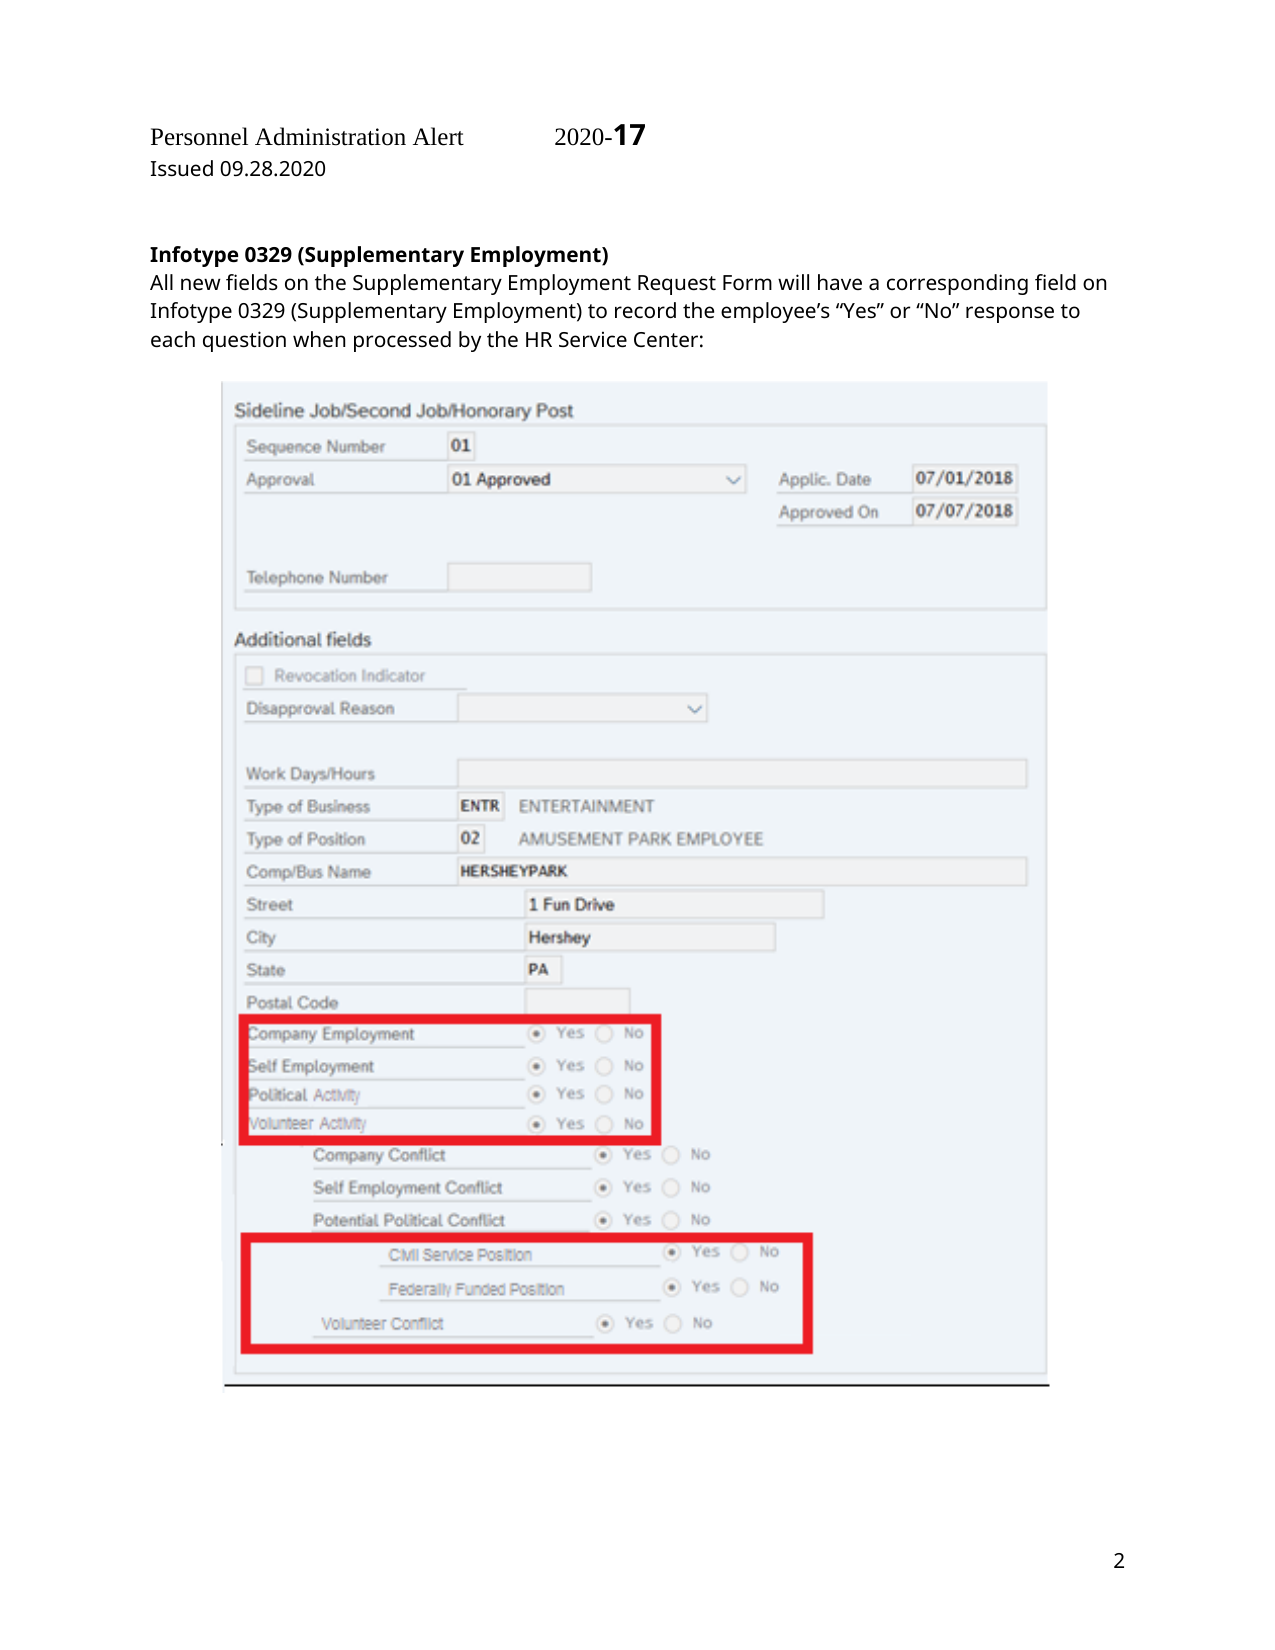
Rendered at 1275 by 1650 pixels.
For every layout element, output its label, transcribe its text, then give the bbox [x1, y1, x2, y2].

picture [221, 381, 1054, 1393]
text Infotype 0329 (Supplementary Employment) [150, 240, 1125, 268]
text All new fields on the Supplementary Employment Request Form will have a corresponding field on Infotype 0329 (Supplementary Employment) to record the employee’s “Yes” or “No” response to each question when processed by the HR Service Center: [150, 268, 1125, 353]
